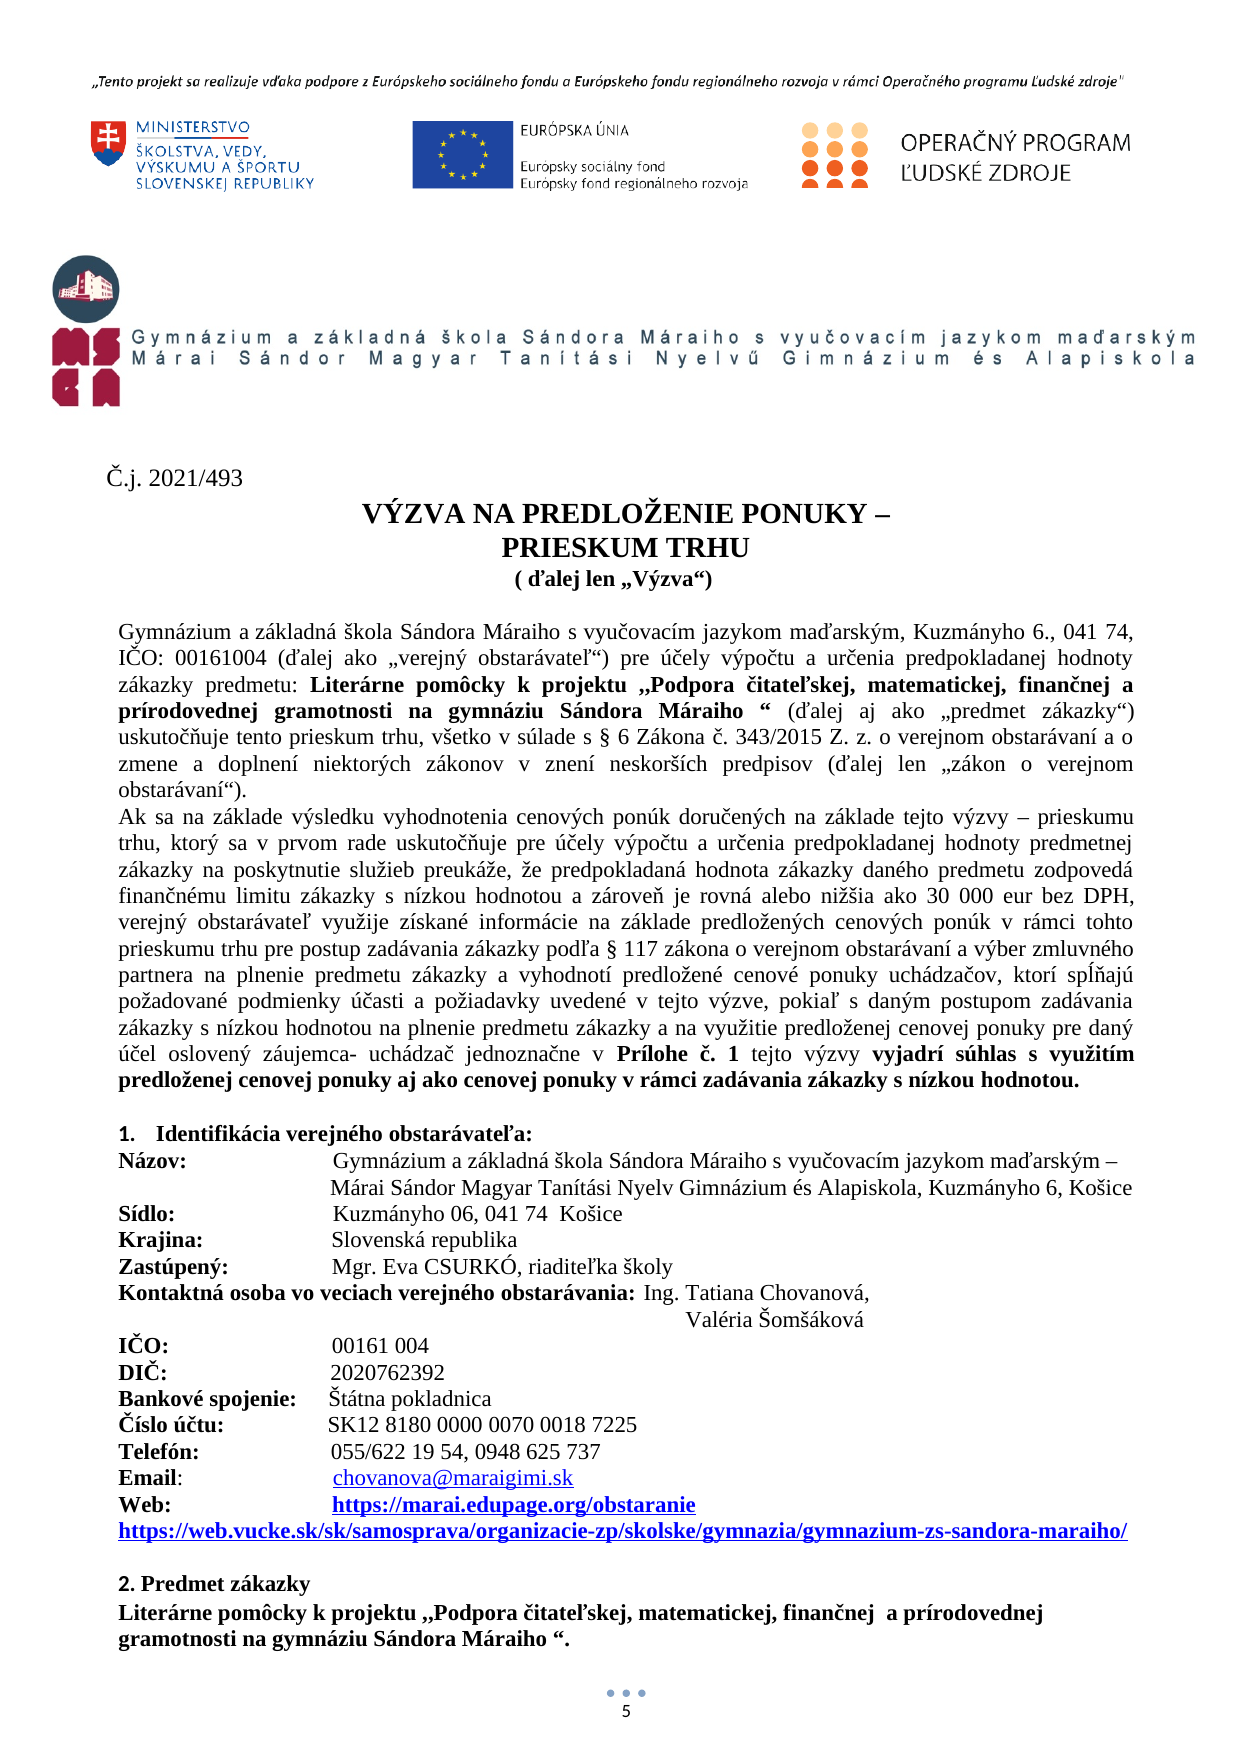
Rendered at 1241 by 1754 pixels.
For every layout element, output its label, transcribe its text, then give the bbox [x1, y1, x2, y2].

text Krajina: Slovenská republika [118, 1226, 1146, 1253]
text Zastúpený: Mgr. Eva CSURKÓ, riaditeľka školy [118, 1253, 835, 1279]
text Valéria Šomšáková [118, 1306, 918, 1332]
picture [901, 130, 1130, 181]
text Web: https://marai.edupage.org/obstaranie [118, 1491, 1146, 1517]
text Márai Sándor Magyar Tanítási Nyelv Gimnázium és Alapiskola, Kuzmányho 6, Košice [118, 1174, 1146, 1200]
picture [90, 121, 314, 192]
text Literárne pomôcky k projektu ,,Podpora čitateľskej, matematickej, finančnej a prírodovednej gramotnosti na gymnáziu Sándora Máraiho “. [118, 1599, 1105, 1652]
subtitle Identifikácia verejného obstarávateľa: [118, 1119, 1146, 1147]
text Sídlo: Kuzmányho 06, 041 74 Košice [118, 1200, 1146, 1226]
text IČO: 00161 004 [118, 1332, 835, 1359]
picture [412, 121, 748, 191]
title VÝZVA NA PREDLOŽENIE PONUKY – PRIESKUM TRHU [304, 496, 947, 563]
text Telefón: 055/622 19 54, 0948 625 737 [118, 1438, 1146, 1464]
picture [91, 75, 1124, 89]
text Email: chovanova@maraigimi.sk [118, 1464, 1146, 1491]
text Č.j. 2021/493 [106, 463, 1146, 492]
text Kontaktná osoba vo veciach verejného obstarávania: Ing. Tatiana Chovanová, [118, 1279, 918, 1306]
text Gymnázium a základná škola Sándora Máraiho s vyučovacím jazykom maďarským, Kuzmányho 6., 041 74, IČO: 00161004 (ďalej ako „verejný obstarávateľ“) pre účely výpočtu a určenia predpokladanej hodnoty zákazky predmetu: Literárne pomôcky k projektu ,,Podpora čitateľskej, matematickej, finančnej a prírodovednej gramotnosti na gymnáziu Sándora Máraiho “ (ďalej aj ako „predmet zákazky“) uskutočňuje tento prieskum trhu, všetko v súlade s § 6 Zákona č. 343/2015 Z. z. o verejnom obstarávaní a o zmene a doplnení niektorých zákonov v znení neskorších predpisov (ďalej len „zákon o verejnom obstarávaní“). [118, 618, 1135, 802]
subtitle Predmet zákazky [118, 1569, 1146, 1597]
text Ak sa na základe výsledku vyhodnotenia cenových ponúk doručených na základe tejto výzvy – prieskumu trhu, ktorý sa v prvom rade uskutočňuje pre účely výpočtu a určenia predpokladanej hodnoty predmetnej zákazky na poskytnutie služieb preukáže, že predpokladaná hodnota zákazky daného predmetu zodpovedá finančnému limitu zákazky s nízkou hodnotou a zároveň je rovná alebo nižšia ako 30 000 eur bez DPH, verejný obstarávateľ využije získané informácie na základe predložených cenových ponúk v rámci tohto prieskumu trhu pre postup zadávania zákazky podľa § 117 zákona o verejnom obstarávaní a výber zmluvného partnera na plnenie predmetu zákazky a vyhodnotí predložené cenové ponuky uchádzačov, ktorí spĺňajú požadované podmienky účasti a požiadavky uvedené v tejto výzve, pokiaľ s daným postupom zadávania zákazky s nízkou hodnotou na plnenie predmetu zákazky a na využitie predloženej cenovej ponuky pre daný účel oslovený záujemca- uchádzač jednoznačne v Prílohe č. 1 tejto výzvy vyjadrí súhlas s využitím predloženej cenovej ponuky aj ako cenovej ponuky v rámci zadávania zákazky s nízkou hodnotou. [118, 803, 1135, 1093]
picture [7, 249, 1241, 415]
subtitle ( ďalej len „Výzva“) [279, 565, 947, 591]
text DIČ: 2020762392 [118, 1359, 1146, 1385]
text https://web.vucke.sk/sk/samosprava/organizacie-zp/skolske/gymnazia/gymnazium-zs-sandora-maraiho/ [118, 1517, 1146, 1543]
text Bankové spojenie: Štátna pokladnica [118, 1385, 1146, 1411]
text Číslo účtu: SK12 8180 0000 0070 0018 7225 [118, 1411, 1146, 1438]
text Názov: Gymnázium a základná škola Sándora Máraiho s vyučovacím jazykom maďarským – [118, 1147, 1146, 1174]
